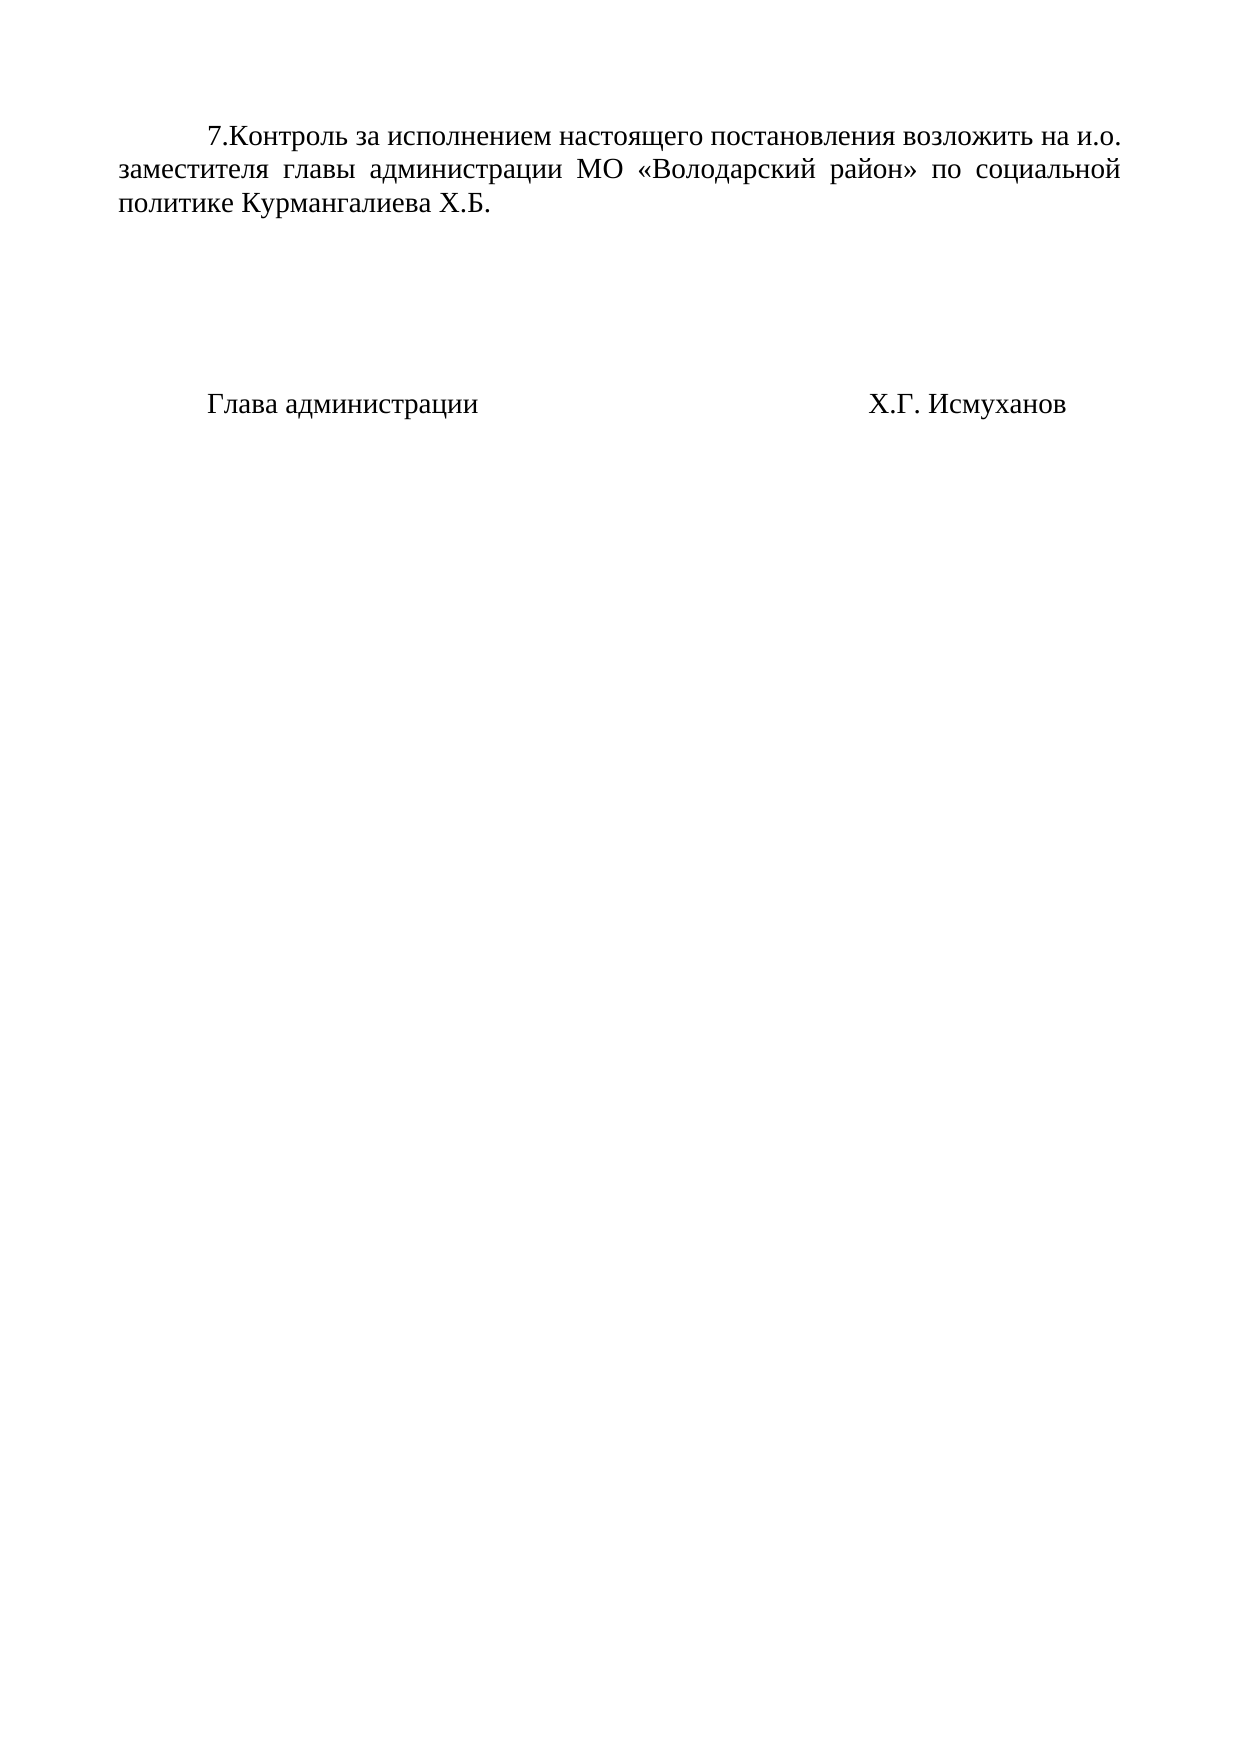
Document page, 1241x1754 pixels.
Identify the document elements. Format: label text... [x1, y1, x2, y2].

text Глава администрации Х.Г. Исмуханов [118, 386, 1122, 420]
text 7.Контроль за исполнением настоящего постановления возложить на и.о. заместителя главы администрации МО «Володарский район» по социальной политике Курмангалиева Х.Б. [118, 118, 1122, 219]
